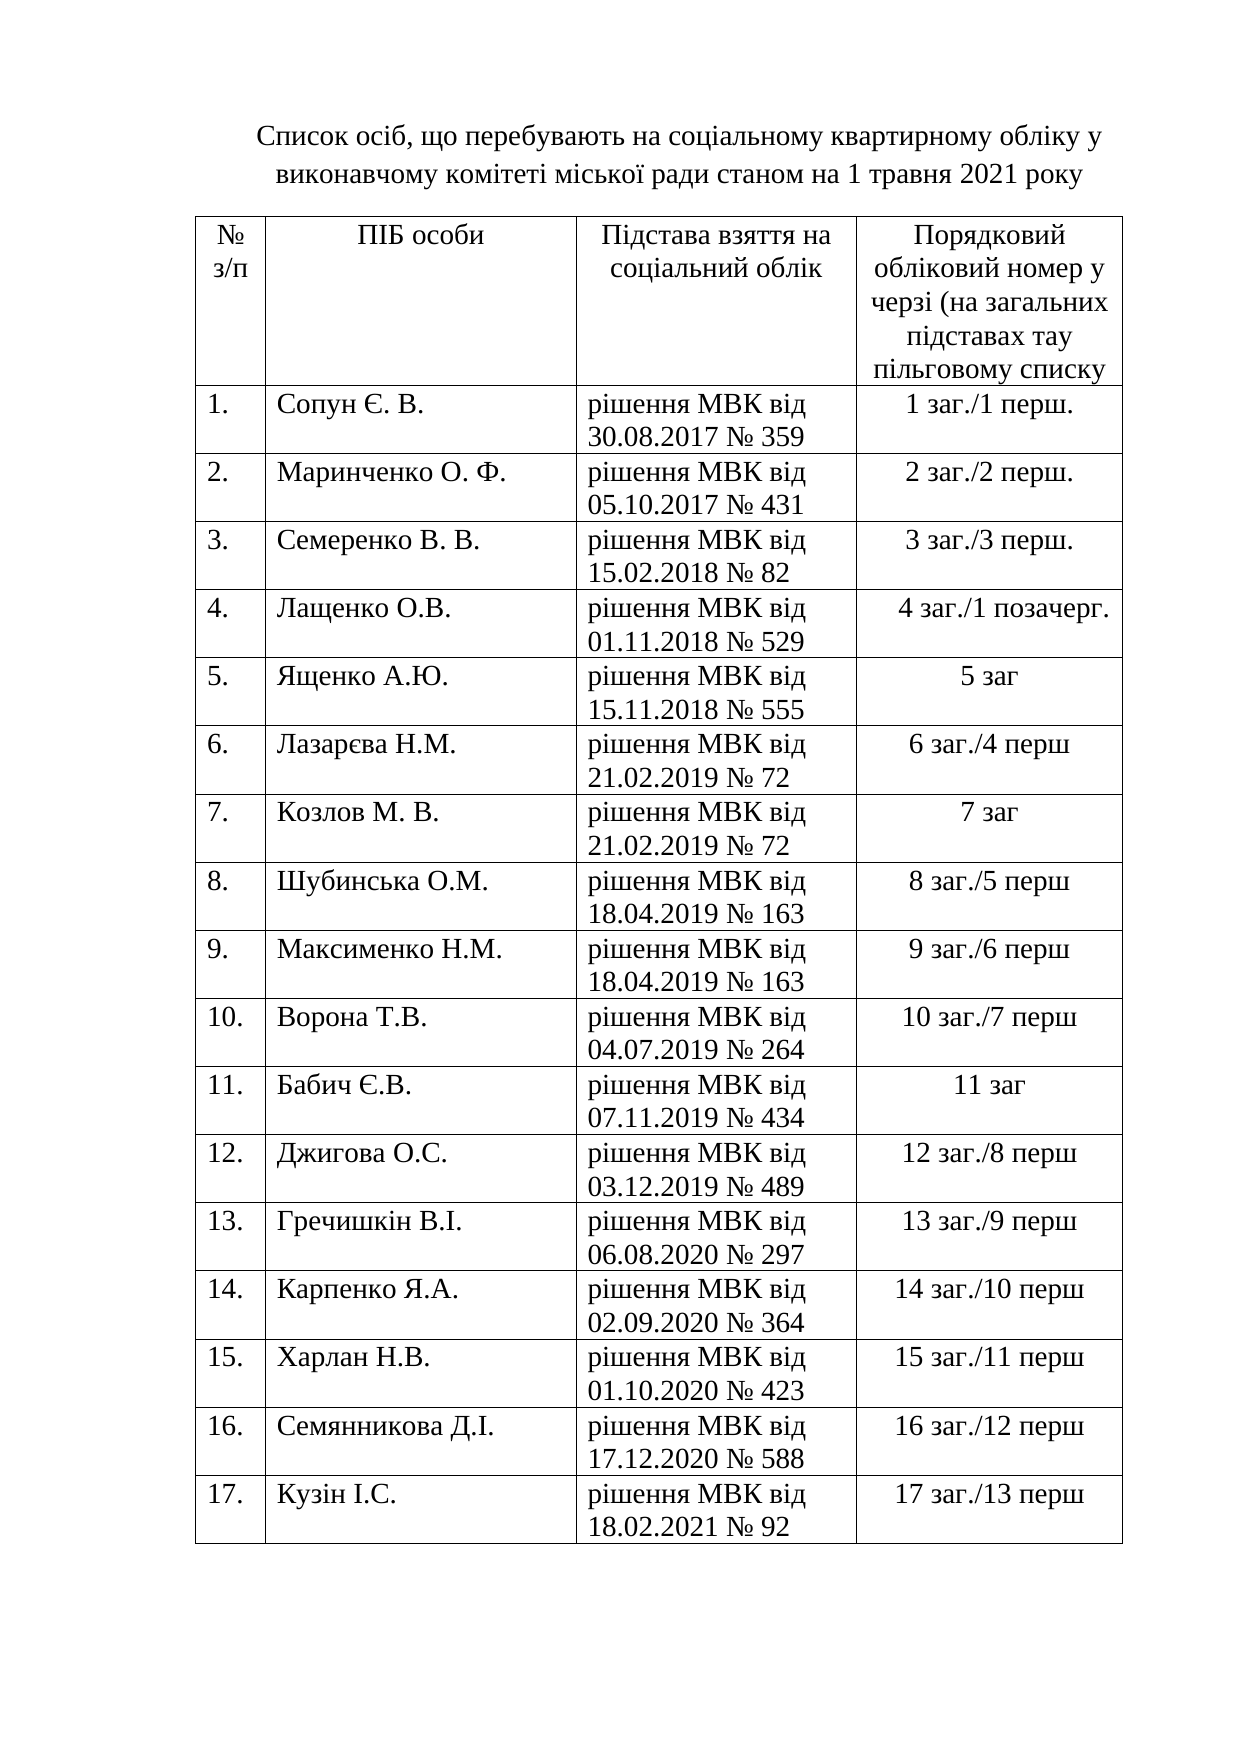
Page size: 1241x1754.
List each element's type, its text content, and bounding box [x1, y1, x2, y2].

text Список осіб, що перебувають на соціальному квартирному обліку у виконавчому комітеті міської ради станом на 1 травня 2021 року [207, 118, 1152, 190]
table_cell 4 заг./1 позачерг. [857, 590, 1122, 657]
table_cell Бабич Є.В. [266, 1067, 576, 1134]
table_cell Шубинська О.М. [266, 863, 576, 930]
table_cell рішення МВК від 17.12.2020 № 588 [577, 1408, 856, 1475]
table_cell 9 заг./6 перш [857, 931, 1122, 998]
table_cell 13. [196, 1203, 265, 1270]
table_cell Лащенко О.В. [266, 590, 576, 657]
table_cell Козлов М. В. [266, 795, 576, 862]
table_cell Харлан Н.В. [266, 1340, 576, 1407]
table_cell 4. [196, 590, 265, 657]
table_cell 17. [196, 1476, 265, 1543]
table_cell Карпенко Я.А. [266, 1271, 576, 1338]
table_header ПІБ особи [266, 217, 576, 385]
table_cell рішення МВК від 04.07.2019 № 264 [577, 999, 856, 1066]
table_cell 10 заг./7 перш [857, 999, 1122, 1066]
table_cell 9. [196, 931, 265, 998]
table_cell 5 заг [857, 658, 1122, 725]
table_cell рішення МВК від 21.02.2019 № 72 [577, 795, 856, 862]
table_cell 6. [196, 726, 265, 793]
table_cell рішення МВК від 15.02.2018 № 82 [577, 522, 856, 589]
table_header № з/п [196, 217, 265, 385]
table_cell 15. [196, 1340, 265, 1407]
table_cell Гречишкін В.І. [266, 1203, 576, 1270]
table_cell Ященко А.Ю. [266, 658, 576, 725]
table_cell 6 заг./4 перш [857, 726, 1122, 793]
table_cell 14 заг./10 перш [857, 1271, 1122, 1338]
table_cell 11. [196, 1067, 265, 1134]
table_cell 2 заг./2 перш. [857, 454, 1122, 521]
table_cell Лазарєва Н.М. [266, 726, 576, 793]
table_cell рішення МВК від 18.04.2019 № 163 [577, 931, 856, 998]
table_cell 16 заг./12 перш [857, 1408, 1122, 1475]
table_cell рішення МВК від 18.02.2021 № 92 [577, 1476, 856, 1543]
table_cell 1. [196, 386, 265, 453]
table_cell 13 заг./9 перш [857, 1203, 1122, 1270]
table_cell Семянникова Д.І. [266, 1408, 576, 1475]
table_cell 12 заг./8 перш [857, 1135, 1122, 1202]
table_cell 1 заг./1 перш. [857, 386, 1122, 453]
table_cell рішення МВК від 18.04.2019 № 163 [577, 863, 856, 930]
table_cell Сопун Є. В. [266, 386, 576, 453]
table_cell рішення МВК від 03.12.2019 № 489 [577, 1135, 856, 1202]
table_cell 11 заг [857, 1067, 1122, 1134]
table_cell 3. [196, 522, 265, 589]
table_cell рішення МВК від 15.11.2018 № 555 [577, 658, 856, 725]
table_cell Кузін І.С. [266, 1476, 576, 1543]
table_cell Маринченко О. Ф. [266, 454, 576, 521]
table_header Підстава взяття на соціальний облік [577, 217, 856, 385]
table_cell рішення МВК від 05.10.2017 № 431 [577, 454, 856, 521]
table_cell рішення МВК від 07.11.2019 № 434 [577, 1067, 856, 1134]
table_cell 17 заг./13 перш [857, 1476, 1122, 1543]
table_cell Максименко Н.М. [266, 931, 576, 998]
table_cell 3 заг./3 перш. [857, 522, 1122, 589]
table_cell рішення МВК від 30.08.2017 № 359 [577, 386, 856, 453]
table_cell рішення МВК від 01.11.2018 № 529 [577, 590, 856, 657]
table_cell 5. [196, 658, 265, 725]
table_cell 16. [196, 1408, 265, 1475]
table_cell 7 заг [857, 795, 1122, 862]
table_cell 14. [196, 1271, 265, 1338]
table_cell Ворона Т.В. [266, 999, 576, 1066]
table_cell рішення МВК від 06.08.2020 № 297 [577, 1203, 856, 1270]
table_header Порядковий обліковий номер у черзі (на загальних підставах тау пільговому списку [857, 217, 1122, 385]
table_cell 8 заг./5 перш [857, 863, 1122, 930]
table_cell 15 заг./11 перш [857, 1340, 1122, 1407]
table_cell рішення МВК від 01.10.2020 № 423 [577, 1340, 856, 1407]
table_cell 7. [196, 795, 265, 862]
table_cell рішення МВК від 21.02.2019 № 72 [577, 726, 856, 793]
table_cell 8. [196, 863, 265, 930]
table_cell рішення МВК від 02.09.2020 № 364 [577, 1271, 856, 1338]
table_cell 12. [196, 1135, 265, 1202]
table_cell 10. [196, 999, 265, 1066]
table_cell Семеренко В. В. [266, 522, 576, 589]
table_cell Джигова О.С. [266, 1135, 576, 1202]
table_cell 2. [196, 454, 265, 521]
